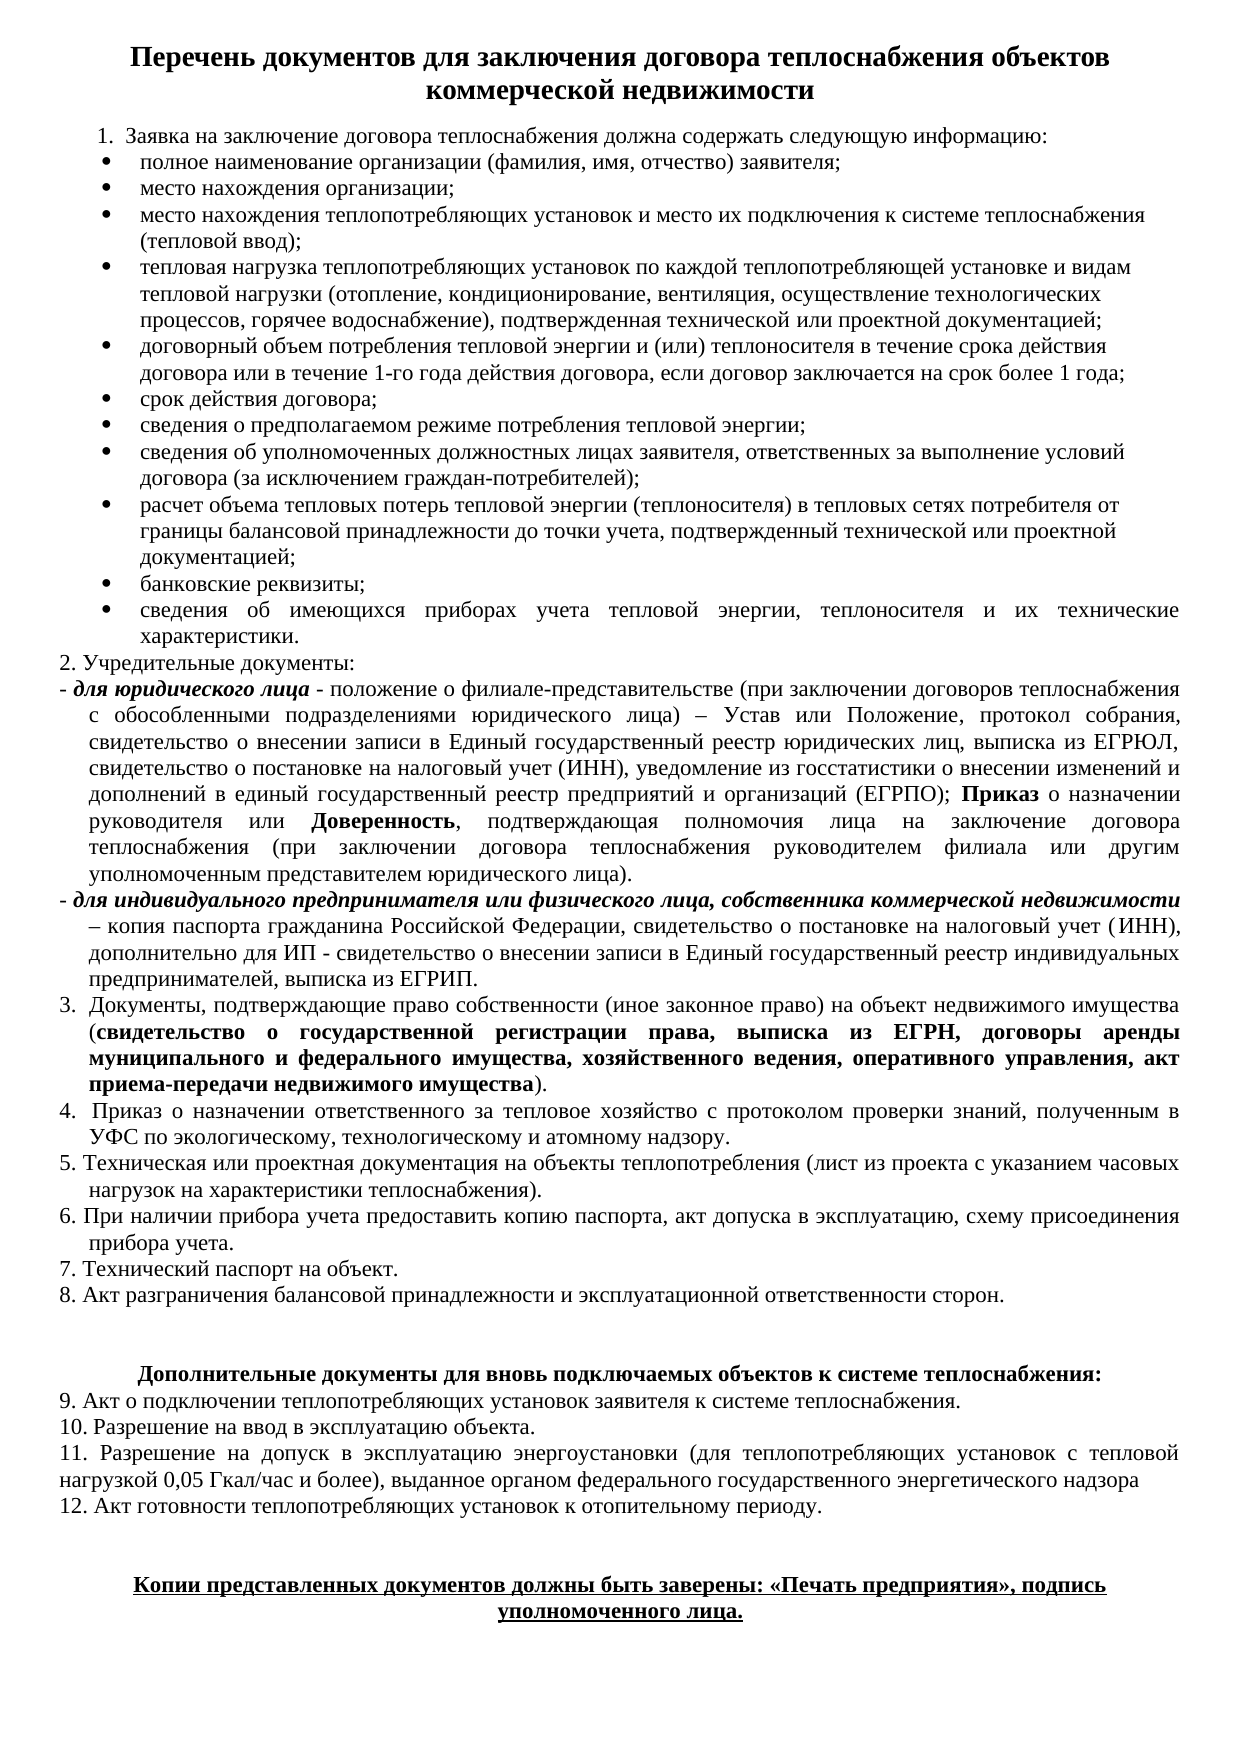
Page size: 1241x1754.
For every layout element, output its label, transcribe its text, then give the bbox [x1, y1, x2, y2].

text 12. Акт готовности теплопотребляющих установок к отопительному периоду. [59, 1492, 1181, 1518]
text 3. Документы, подтверждающие право собственности (иное законное право) на объект недвижимого имущества (свидетельство о государственной регистрации права, выписка из ЕГРН, договоры аренды муниципального и федерального имущества, хозяйственного ведения, оперативного управления, акт приема-передачи недвижимого имущества). [59, 991, 1181, 1097]
text Копии представленных документов должны быть заверены: «Печать предприятия», подпись уполномоченного лица. [59, 1571, 1181, 1624]
text 9. Акт о подключении теплопотребляющих установок заявителя к системе теплоснабжения. [59, 1387, 1181, 1413]
text 6. При наличии прибора учета предоставить копию паспорта, акт допуска в эксплуатацию, схему присоединения прибора учета. [59, 1202, 1181, 1255]
text 11. Разрешение на допуск в эксплуатацию энергоустановки (для теплопотребляющих установок с тепловой нагрузкой 0,05 Гкал/час и более), выданное органом федерального государственного энергетического надзора [59, 1439, 1181, 1492]
list банковские реквизиты; [102, 570, 1181, 596]
text - для индивидуального предпринимателя или физического лица, собственника коммерческой недвижимости – копия паспорта гражданина Российской Федерации, свидетельство о постановке на налоговый учет (ИНН), дополнительно для ИП - свидетельство о внесении записи в Единый государственный реестр индивидуальных предпринимателей, выписка из ЕГРИП. [59, 886, 1181, 991]
list место нахождения теплопотребляющих установок и место их подключения к системе теплоснабжения (тепловой ввод); [102, 201, 1181, 253]
text Дополнительные документы для вновь подключаемых объектов к системе теплоснабжения: [59, 1360, 1181, 1387]
list сведения об уполномоченных должностных лицах заявителя, ответственных за выполнение условий договора (за исключением граждан-потребителей); [102, 438, 1181, 491]
list место нахождения организации; [102, 174, 1181, 201]
list тепловая нагрузка теплопотребляющих установок по каждой теплопотребляющей установке и видам тепловой нагрузки (отопление, кондиционирование, вентиляция, осуществление технологических процессов, горячее водоснабжение), подтвержденная технической или проектной документацией; [102, 253, 1181, 332]
text 1. Заявка на заключение договора теплоснабжения должна содержать следующую информацию: [97, 122, 1181, 148]
list срок действия договора; [102, 385, 1181, 412]
text Перечень документов для заключения договора теплоснабжения объектов коммерческой недвижимости [59, 39, 1181, 106]
text 7. Технический паспорт на объект. [59, 1255, 1181, 1281]
text 10. Разрешение на ввод в эксплуатацию объекта. [59, 1413, 1181, 1439]
text 4. Приказ о назначении ответственного за тепловое хозяйство с протоколом проверки знаний, полученным в УФС по экологическому, технологическому и атомному надзору. [59, 1097, 1181, 1149]
list договорный объем потребления тепловой энергии и (или) теплоносителя в течение срока действия договора или в течение 1-го года действия договора, если договор заключается на срок более 1 года; [102, 332, 1181, 385]
text 8. Акт разграничения балансовой принадлежности и эксплуатационной ответственности сторон. [59, 1281, 1181, 1308]
list расчет объема тепловых потерь тепловой энергии (теплоносителя) в тепловых сетях потребителя от границы балансовой принадлежности до точки учета, подтвержденный технической или проектной документацией; [102, 491, 1181, 570]
list полное наименование организации (фамилия, имя, отчество) заявителя; [102, 148, 1181, 174]
text 2. Учредительные документы: [59, 649, 1181, 675]
text 5. Техническая или проектная документация на объекты теплопотребления (лист из проекта с указанием часовых нагрузок на характеристики теплоснабжения). [59, 1149, 1181, 1202]
list сведения об имеющихся приборах учета тепловой энергии, теплоносителя и их технические характеристики. [102, 596, 1181, 649]
text - для юридического лица - положение о филиале-представительстве (при заключении договоров теплоснабжения с обособленными подразделениями юридического лица) – Устав или Положение, протокол собрания, свидетельство о внесении записи в Единый государственный реестр юридических лиц, выписка из ЕГРЮЛ, свидетельство о постановке на налоговый учет (ИНН), уведомление из госстатистики о внесении изменений и дополнений в единый государственный реестр предприятий и организаций (ЕГРПО); Приказ о назначении руководителя или Доверенность, подтверждающая полномочия лица на заключение договора теплоснабжения (при заключении договора теплоснабжения руководителем филиала или другим уполномоченным представителем юридического лица). [59, 675, 1181, 886]
list сведения о предполагаемом режиме потребления тепловой энергии; [102, 412, 1181, 438]
